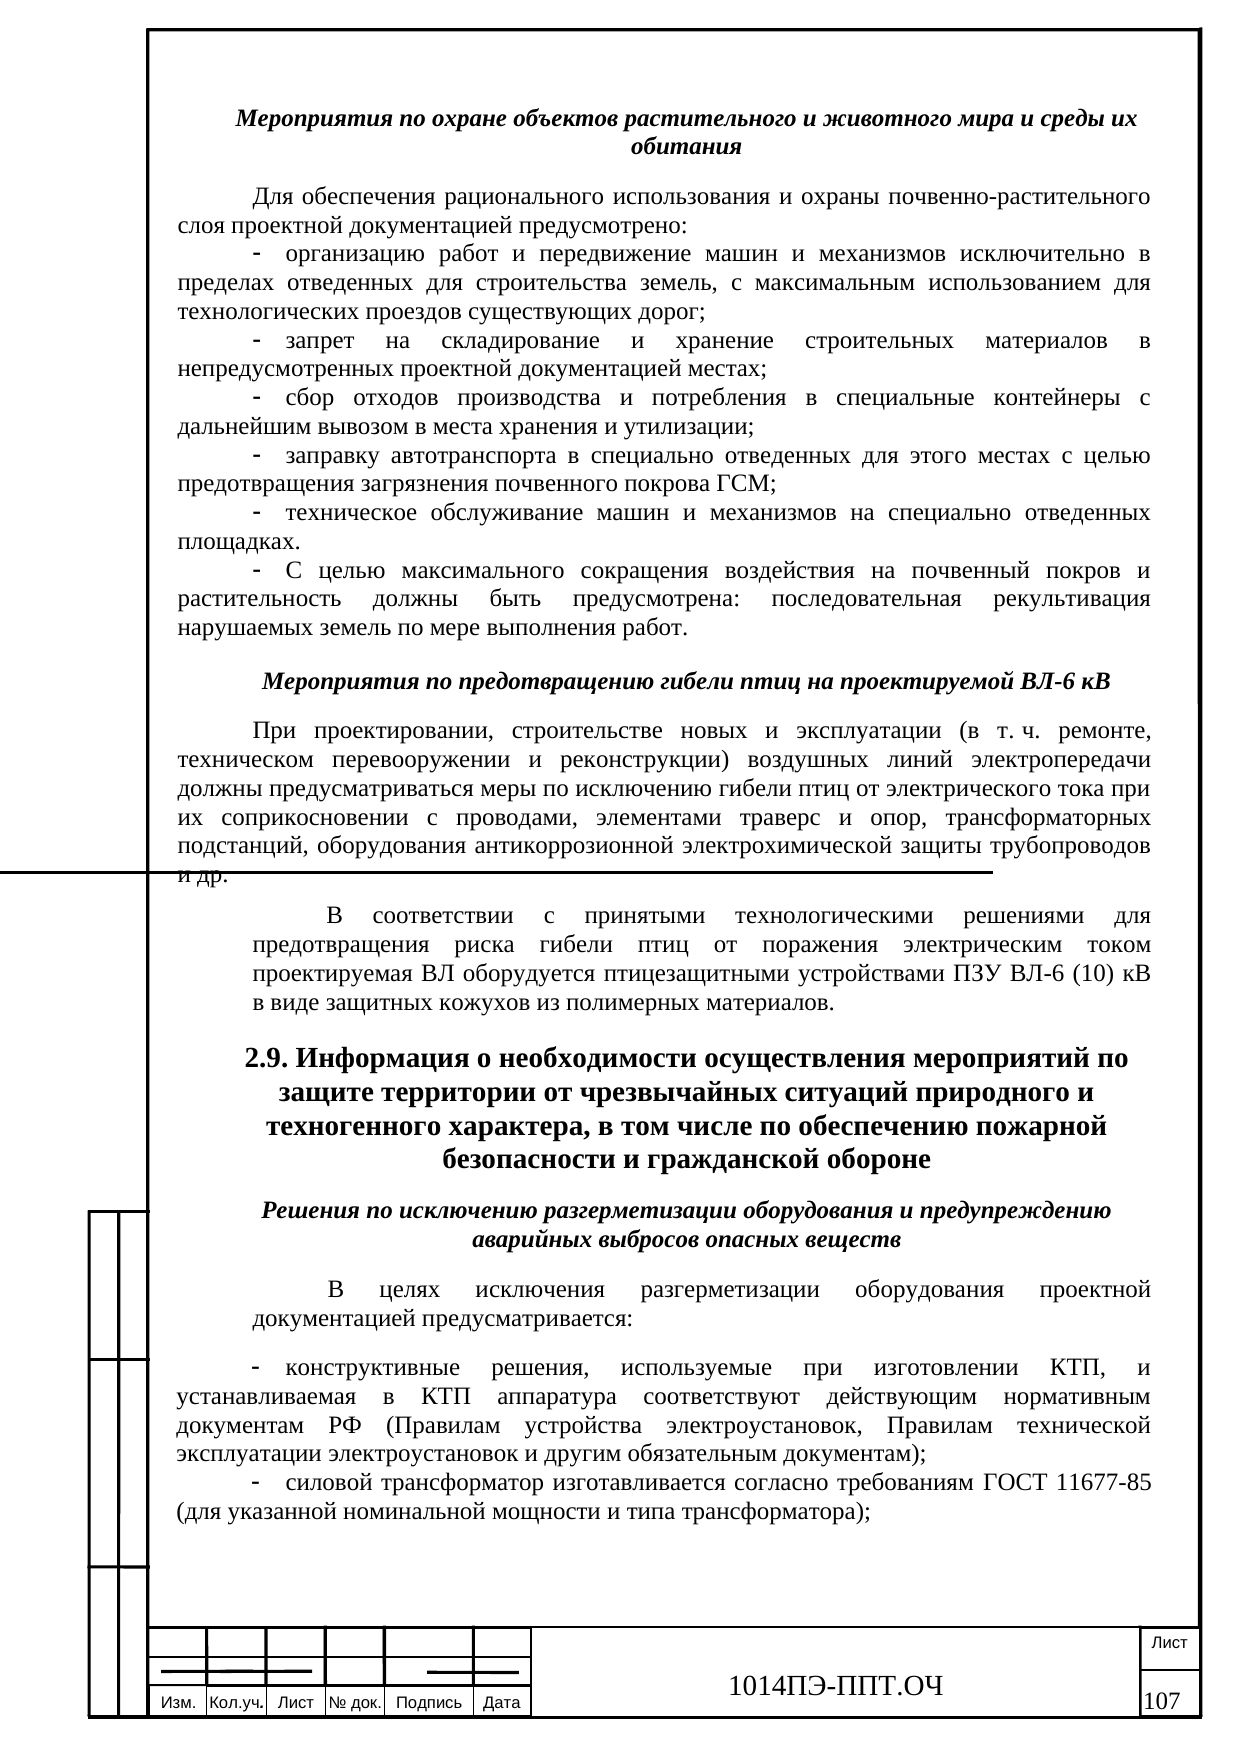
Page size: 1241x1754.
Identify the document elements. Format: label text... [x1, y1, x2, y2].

text В соответствии с принятыми технологическими решениями для предотвращения риска гибели птиц от поражения электрическим током проектируемая ВЛ оборудуется птицезащитными устройствами ПЗУ ВЛ-6 (10) кВ в виде защитных кожухов из полимерных материалов. [252, 901, 1152, 1016]
list силовой трансформатор изготавливается согласно требованиям ГОСТ 11677-85 (для указанной номинальной мощности и типа трансформатора); [176, 1467, 1152, 1525]
list сбор отходов производства и потребления в специальные контейнеры с дальнейшим вывозом в места хранения и утилизации; [177, 382, 1152, 440]
subtitle 2.9. Информация о необходимости осуществления мероприятий по защите территории от чрезвычайных ситуаций природного и техногенного характера, в том числе по обеспечению пожарной безопасности и гражданской обороне [221, 1041, 1152, 1175]
list организацию работ и передвижение машин и механизмов исключительно в пределах отведенных для строительства земель, с максимальным использованием для технологических проездов существующих дорог; [177, 238, 1152, 325]
list запрет на складирование и хранение строительных материалов в непредусмотренных проектной документацией местах; [177, 325, 1152, 382]
list С целью максимального сокращения воздействия на почвенный покров и растительность должны быть предусмотрена: последовательная рекультивация нарушаемых земель по мере выполнения работ. [177, 555, 1152, 641]
list заправку автотранспорта в специально отведенных для этого местах с целью предотвращения загрязнения почвенного покрова ГСМ; [177, 440, 1152, 497]
text Для обеспечения рационального использования и охраны почвенно-растительного слоя проектной документацией предусмотрено: [177, 181, 1152, 238]
list конструктивные решения, используемые при изготовлении КТП, и устанавливаемая в КТП аппаратура соответствуют действующим нормативным документам РФ (Правилам устройства электроустановок, Правилам технической эксплуатации электроустановок и другим обязательным документам); [176, 1352, 1152, 1467]
text В целях исключения разгерметизации оборудования проектной документацией предусматривается: [252, 1274, 1152, 1331]
subtitle Мероприятия по предотвращению гибели птиц на проектируемой ВЛ-6 кВ [221, 666, 1152, 695]
text При проектировании, строительстве новых и эксплуатации (в т. ч. ремонте, техническом перевооружении и реконструкции) воздушных линий электропередачи должны предусматриваться меры по исключению гибели птиц от электрического тока при их соприкосновении с проводами, элементами траверс и опор, трансформаторных подстанций, оборудования антикоррозионной электрохимической защиты трубопроводов и др. [177, 716, 1152, 888]
subtitle Решения по исключению разгерметизации оборудования и предупреждению аварийных выбросов опасных веществ [221, 1196, 1152, 1253]
subtitle Мероприятия по охране объектов растительного и животного мира и среды их обитания [221, 103, 1152, 160]
list техническое обслуживание машин и механизмов на специально отведенных площадках. [177, 497, 1152, 555]
